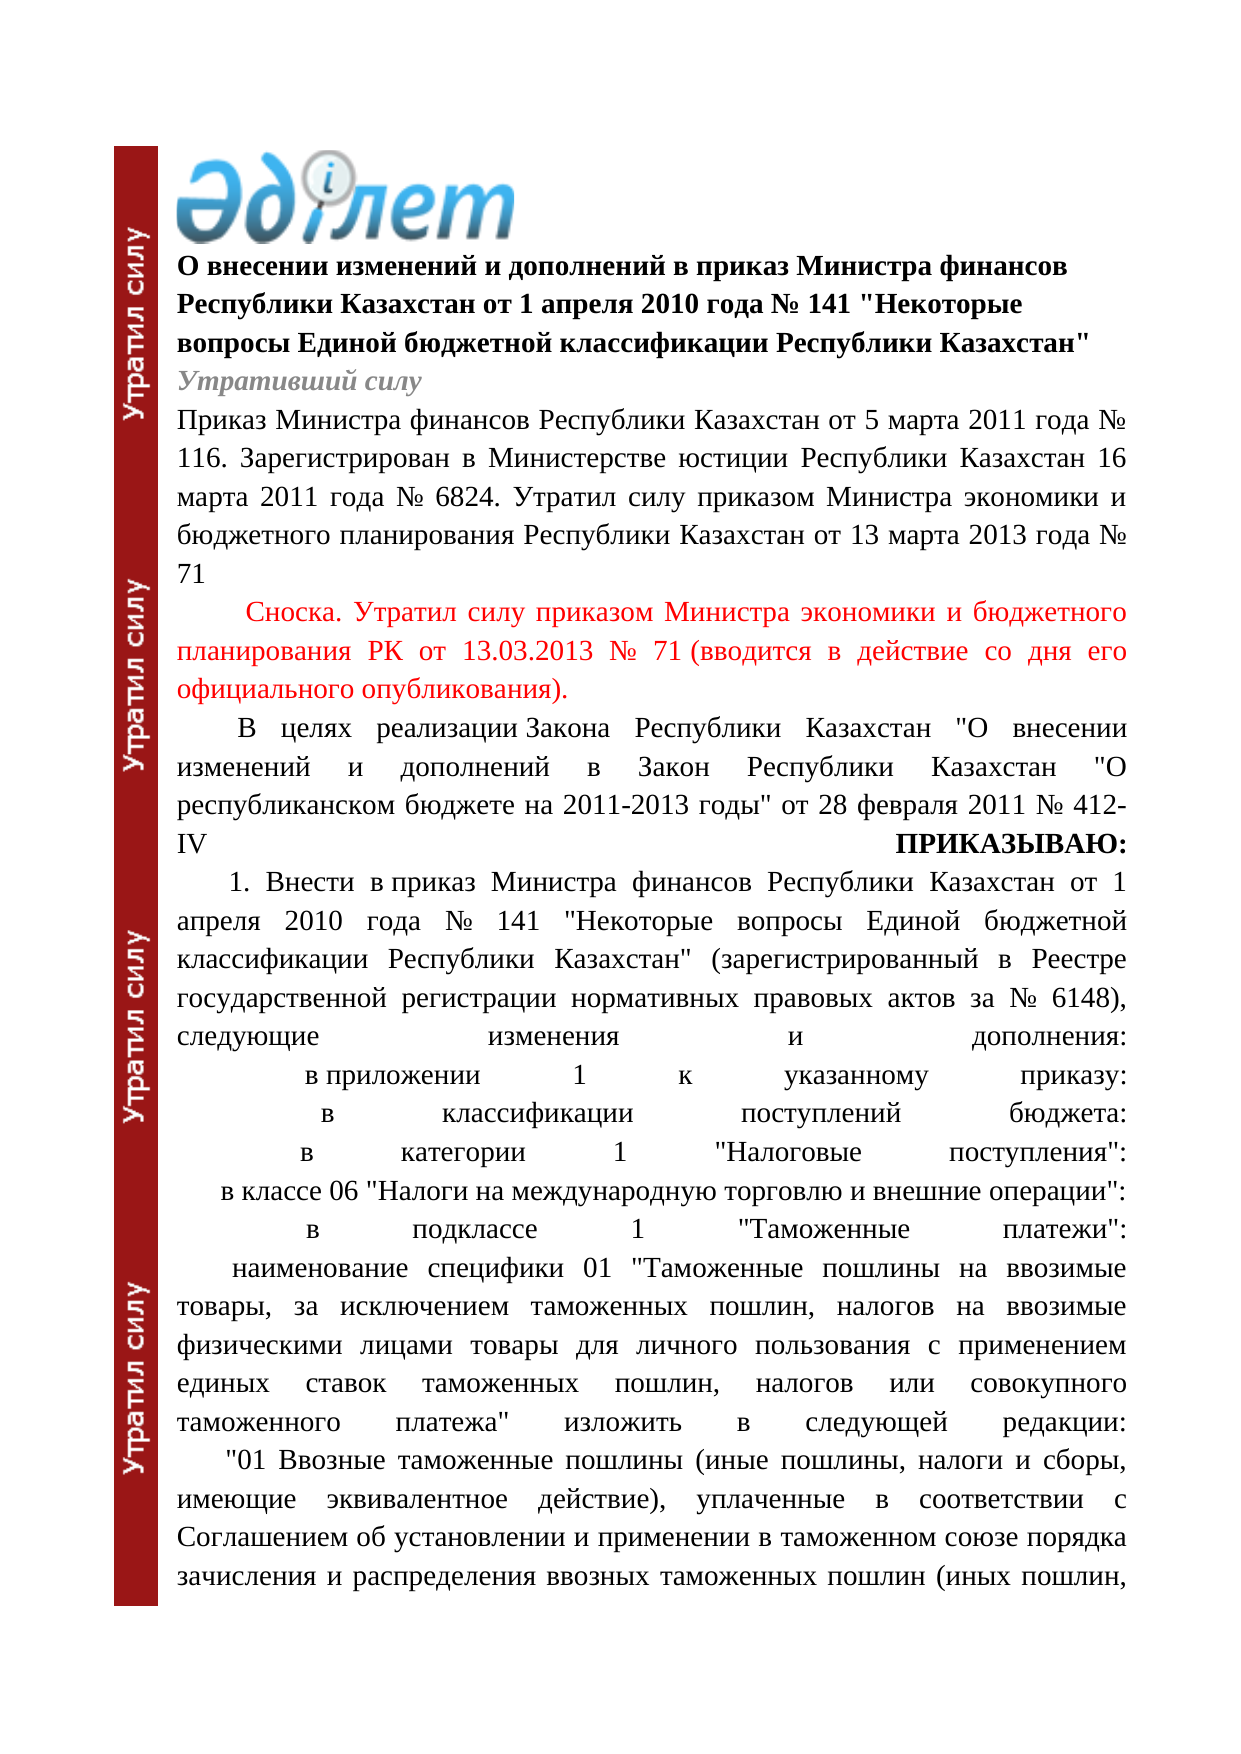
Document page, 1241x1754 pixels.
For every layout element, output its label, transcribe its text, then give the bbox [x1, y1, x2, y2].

picture [114, 589, 158, 594]
picture [114, 1592, 158, 1606]
text О внесении изменений и дополнений в приказ Министра финансов Республики Казахстан от 1 апреля 2010 года № 141 "Некоторые вопросы Единой бюджетной классификации Республики Казахстан" [112, 248, 1128, 358]
picture [114, 397, 158, 402]
picture [114, 358, 158, 363]
picture [114, 705, 158, 710]
text Сноска. Утратил силу приказом Министра экономики и бюджетного планирования РК от 13.03.2013 № 71 (вводится в действие со дня его официального опубликования). [112, 594, 1128, 705]
picture [114, 146, 158, 248]
text Приказ Министра финансов Республики Казахстан от 5 марта 2011 года № 116. Зарегистрирован в Министерстве юстиции Республики Казахстан 16 марта 2011 года № 6824. Утратил силу приказом Министра экономики и бюджетного планирования Республики Казахстан от 13 марта 2013 года № 71 [112, 402, 1128, 589]
text Утративший силу [112, 363, 1128, 397]
picture [176, 150, 515, 244]
